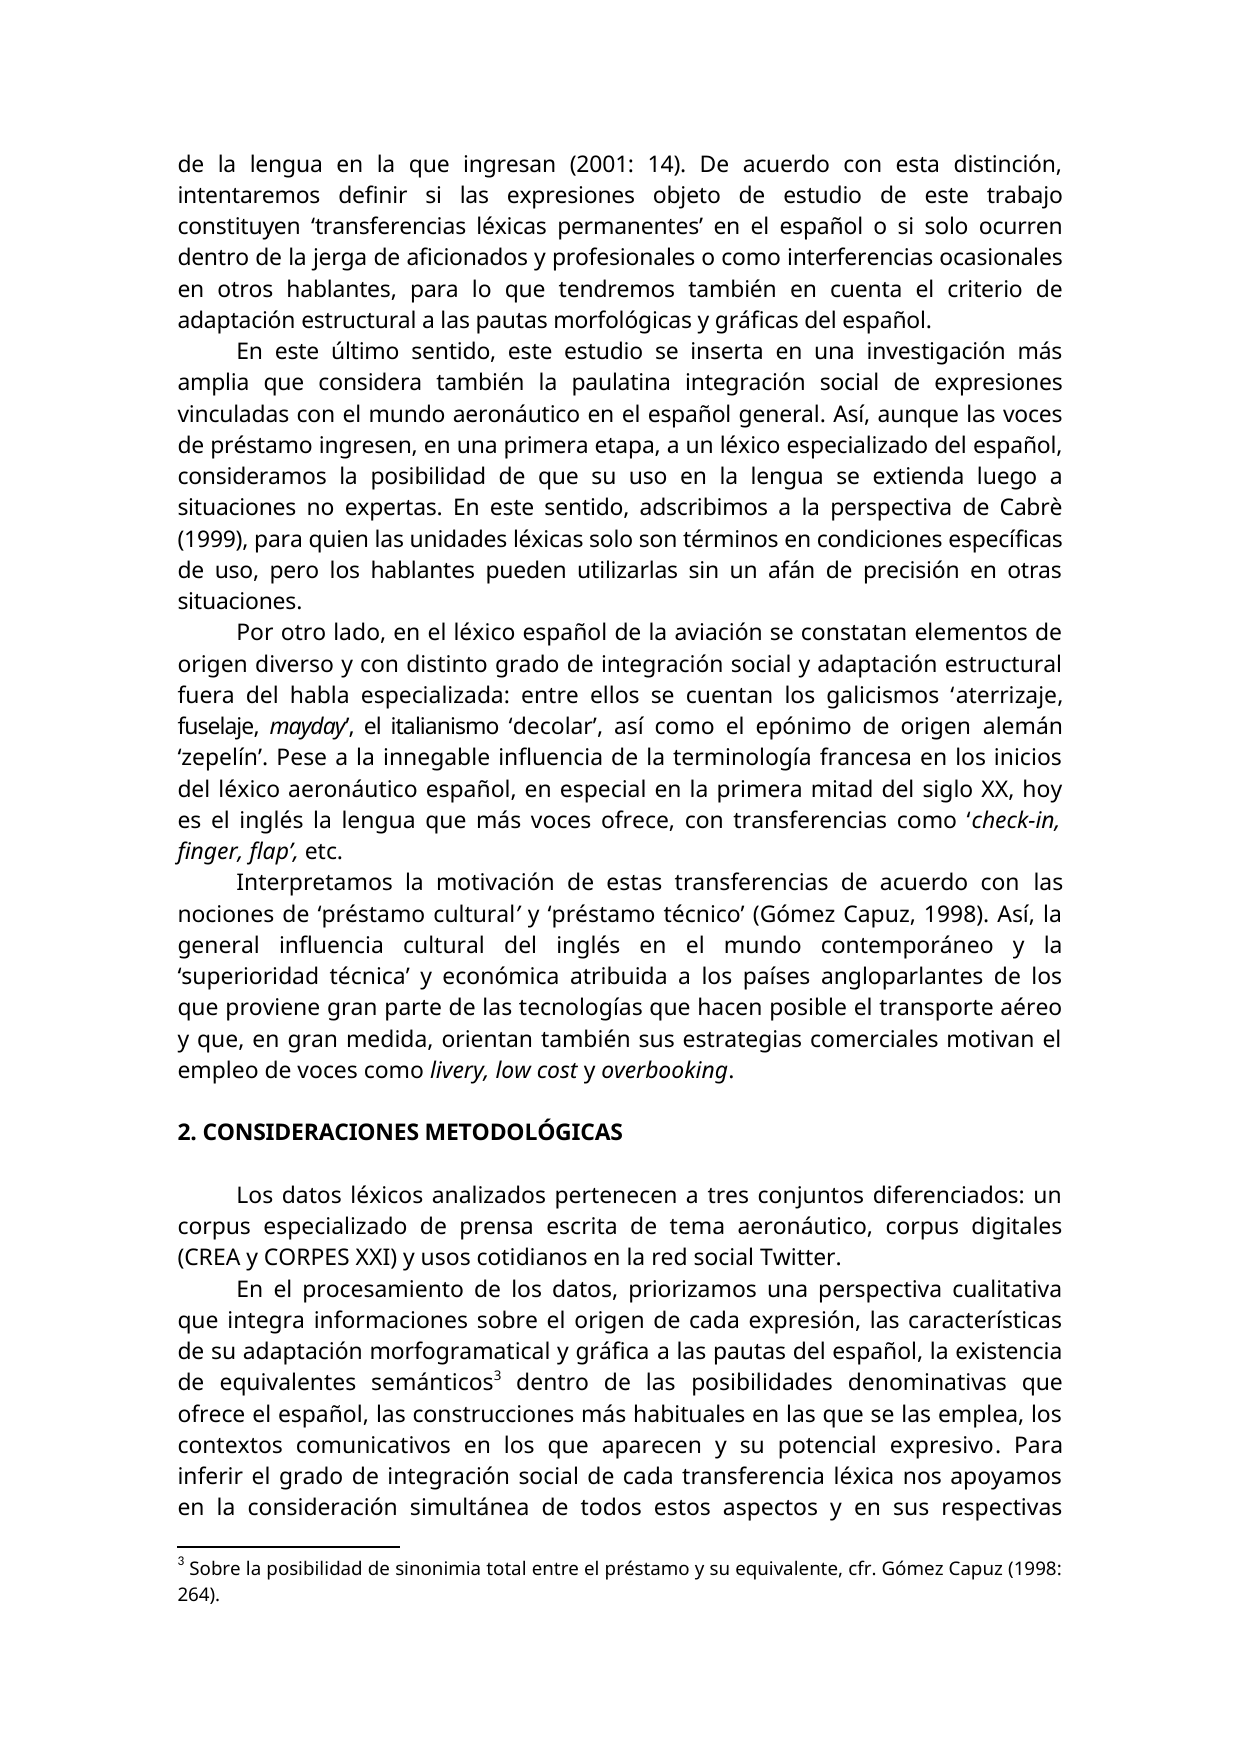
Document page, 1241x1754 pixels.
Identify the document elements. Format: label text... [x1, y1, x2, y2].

text Por otro lado, en el léxico español de la aviación se constatan elementos de origen diverso y con distinto grado de integración social y adaptación estructural fuera del habla especializada: entre ellos se cuentan los galicismos ‘aterrizaje, fuselaje, mayday’, el italianismo ‘decolar’, así como el epónimo de origen alemán ‘zepelín’. Pese a la innegable influencia de la terminología francesa en los inicios del léxico aeronáutico español, en especial en la primera mitad del siglo XX, hoy es el inglés la lengua que más voces ofrece, con transferencias como ‘check-in, finger, flap’, etc. [177, 616, 1063, 866]
text 2. CONSIDERACIONES METODOLÓGICAS [177, 1116, 1063, 1148]
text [177, 148, 1063, 335]
text Interpretamos la motivación de estas transferencias de acuerdo con las nociones de ‘préstamo cultural’ y ‘préstamo técnico’ (Gómez Capuz, 1998). Así, la general influencia cultural del inglés en el mundo contemporáneo y la ‘superioridad técnica’ y económica atribuida a los países angloparlantes de los que proviene gran parte de las tecnologías que hacen posible el transporte aéreo y que, en gran medida, orientan también sus estrategias comerciales motivan el empleo de voces como livery, low cost y overbooking. [177, 866, 1063, 1085]
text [177, 1273, 1063, 1523]
text En este último sentido, este estudio se inserta en una investigación más amplia que considera también la paulatina integración social de expresiones vinculadas con el mundo aeronáutico en el español general. Así, aunque las voces de préstamo ingresen, en una primera etapa, a un léxico especializado del español, consideramos la posibilidad de que su uso en la lengua se extienda luego a situaciones no expertas. En este sentido, adscribimos a la perspectiva de Cabrè (1999), para quien las unidades léxicas solo son términos en condiciones específicas de uso, pero los hablantes pueden utilizarlas sin un afán de precisión en otras situaciones. [177, 335, 1063, 616]
list Los datos léxicos analizados pertenecen a tres conjuntos diferenciados: un corpus especializado de prensa escrita de tema aeronáutico, corpus digitales (CREA y CORPES XXI) y usos cotidianos en la red social Twitter. [177, 1179, 1063, 1273]
